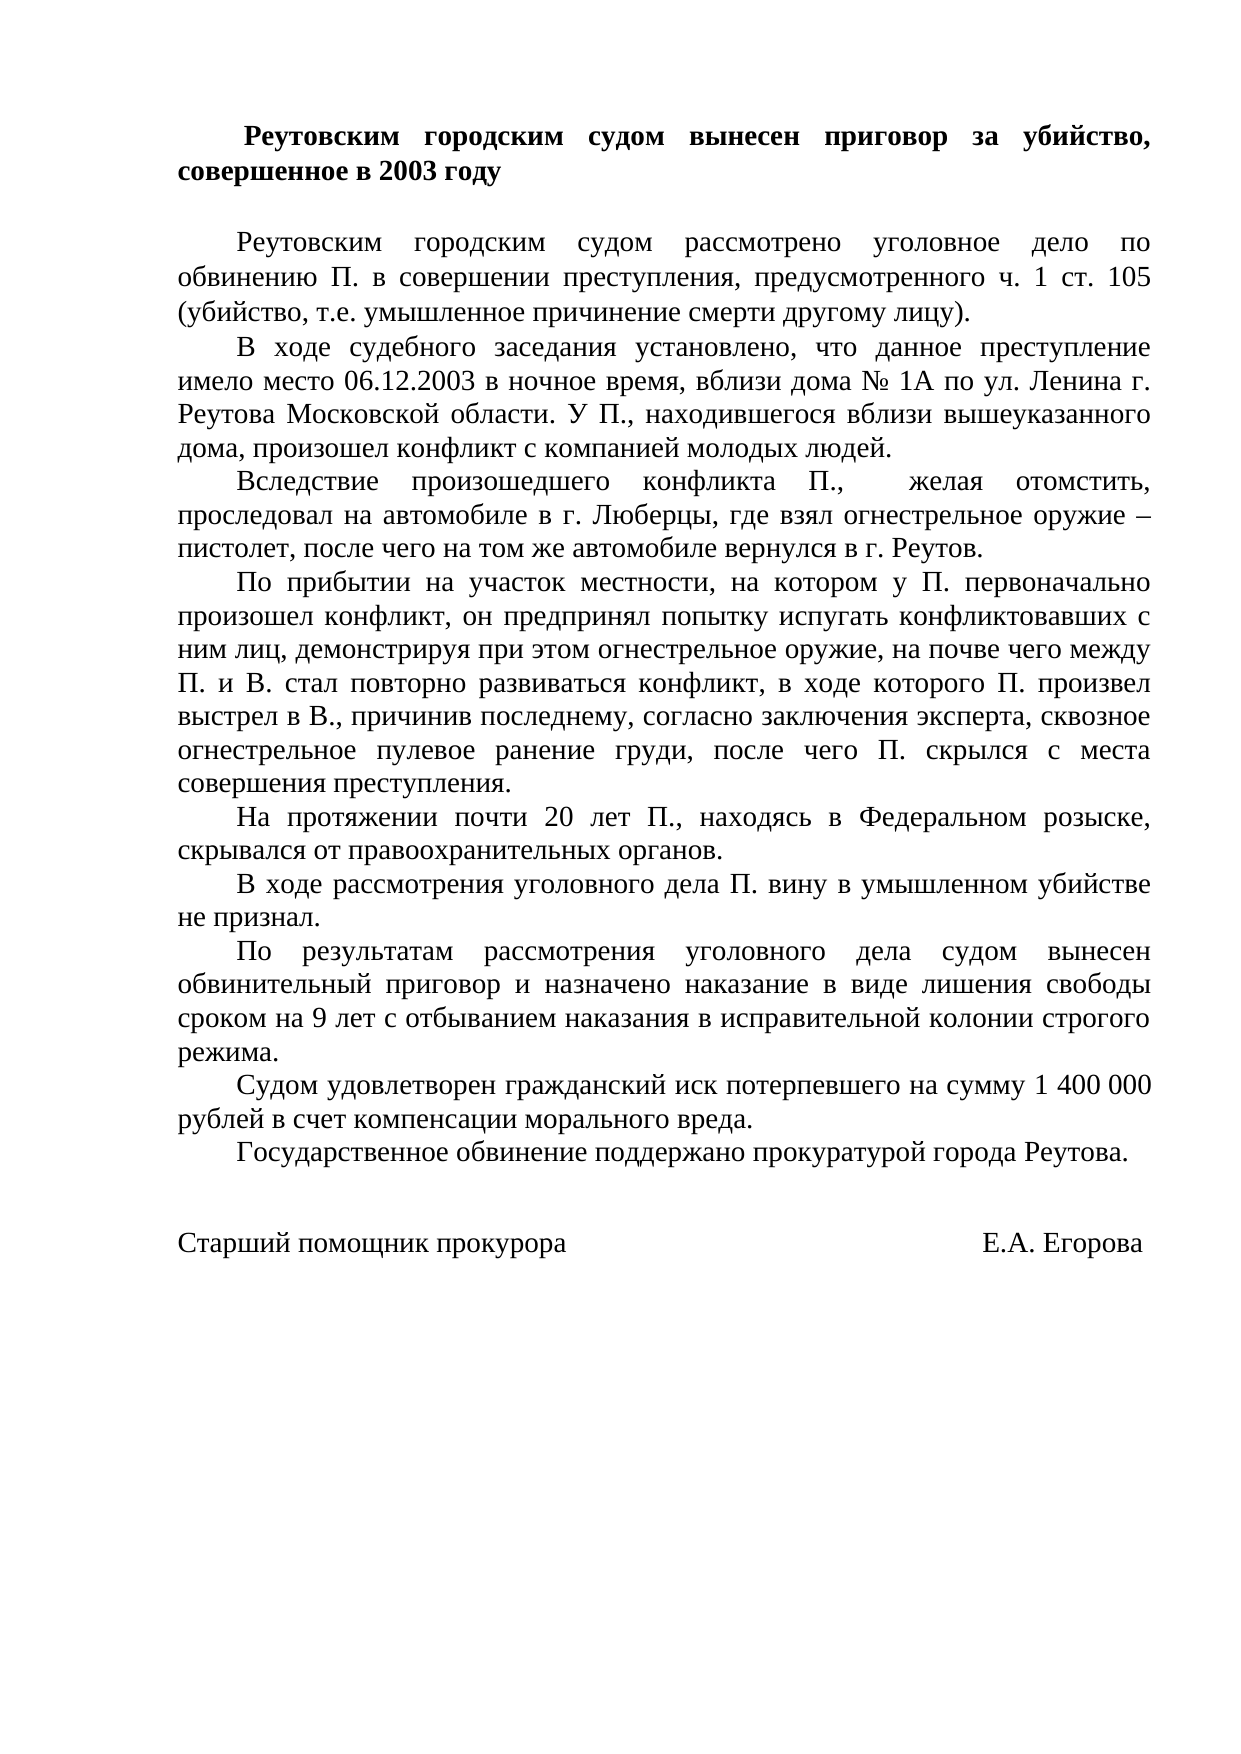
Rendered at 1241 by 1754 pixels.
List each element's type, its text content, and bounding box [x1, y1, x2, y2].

text По прибытии на участок местности, на котором у П. первоначально произошел конфликт, он предпринял попытку испугать конфликтовавших с ним лиц, демонстрируя при этом огнестрельное оружие, на почве чего между П. и В. стал повторно развиваться конфликт, в ходе которого П. произвел выстрел в В., причинив последнему, согласно заключения эксперта, сквозное огнестрельное пулевое ранение груди, после чего П. скрылся с места совершения преступления. [177, 564, 1152, 799]
text Реутовским городским судом вынесен приговор за убийство, совершенное в 2003 году [177, 118, 1152, 187]
text Государственное обвинение поддержано прокуратурой города Реутова. [177, 1134, 1152, 1168]
text По результатам рассмотрения уголовного дела судом вынесен обвинительный приговор и назначено наказание в виде лишения свободы сроком на 9 лет с отбыванием наказания в исправительной колонии строгого режима. [177, 933, 1152, 1067]
text Вследствие произошедшего конфликта П., желая отомстить, проследовал на автомобиле в г. Люберцы, где взял огнестрельное оружие – пистолет, после чего на том же автомобиле вернулся в г. Реутов. [177, 463, 1152, 564]
text В ходе судебного заседания установлено, что данное преступление имело место 06.12.2003 в ночное время, вблизи дома № 1А по ул. Ленина г. Реутова Московской области. У П., находившегося вблизи вышеуказанного дома, произошел конфликт с компанией молодых людей. [177, 329, 1152, 463]
text Реутовским городским судом рассмотрено уголовное дело по обвинению П. в совершении преступления, предусмотренного ч. 1 ст. 105 (убийство, т.е. умышленное причинение смерти другому лицу). [177, 224, 1152, 328]
text В ходе рассмотрения уголовного дела П. вину в умышленном убийстве не признал. [177, 866, 1152, 933]
text Судом удовлетворен гражданский иск потерпевшего на сумму 1 400 000 рублей в счет компенсации морального вреда. [177, 1067, 1152, 1134]
text Старший помощник прокурора Е.А. Егорова [177, 1225, 1152, 1259]
text На протяжении почти 20 лет П., находясь в Федеральном розыске, скрывался от правоохранительных органов. [177, 799, 1152, 866]
